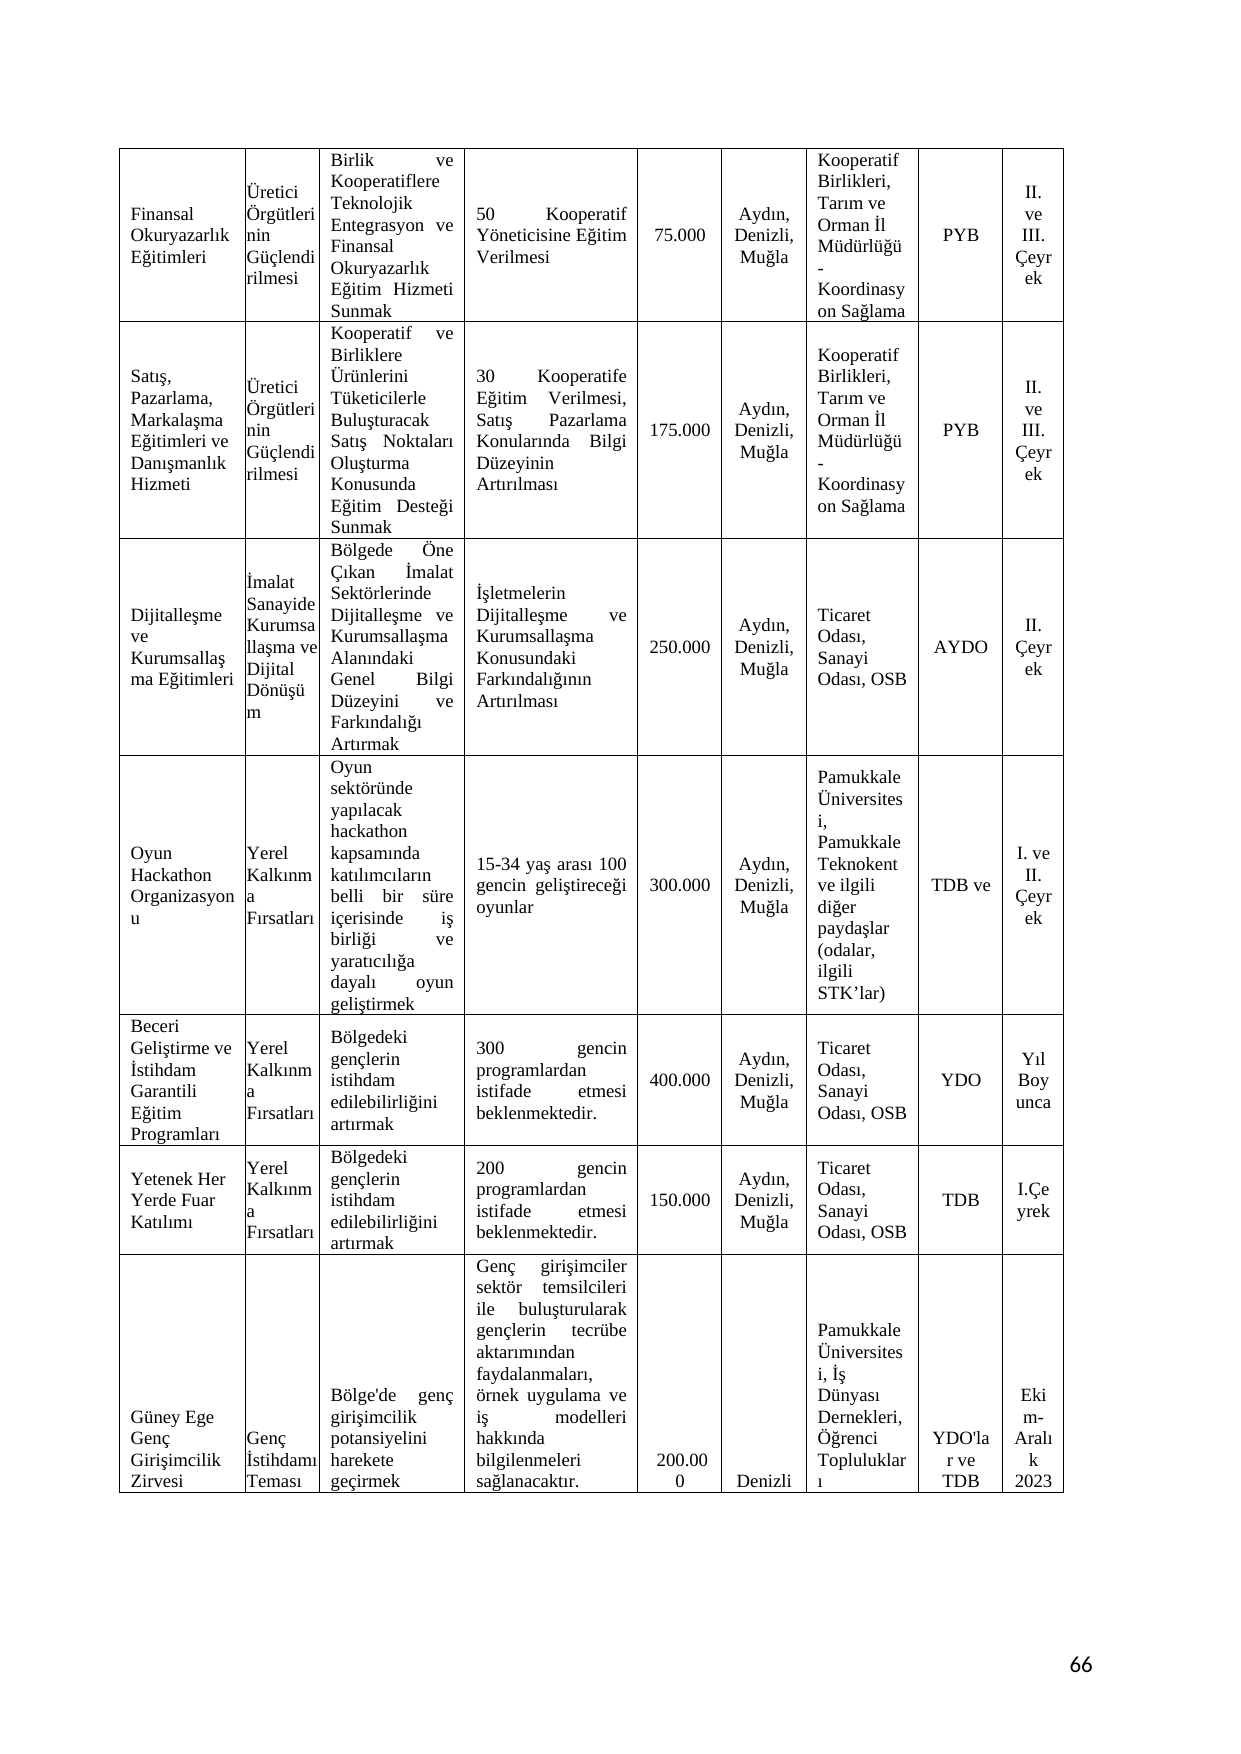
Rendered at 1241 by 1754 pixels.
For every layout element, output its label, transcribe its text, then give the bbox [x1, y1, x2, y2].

table_cell 30 Kooperatife Eğitim Verilmesi, Satış Pazarlama Konularında Bilgi Düzeyinin Artırılması [465, 322, 637, 538]
table_cell Yetenek Her Yerde Fuar Katılımı [120, 1146, 245, 1254]
table_cell İmalat Sanayide Kurumsallaşma ve Dijital Dönüşüm [246, 539, 319, 754]
table_cell YDO'lar ve TDB [919, 1255, 1002, 1492]
table_cell II. Çeyrek [1003, 539, 1063, 754]
table_cell Aydın, Denizli, Muğla [722, 149, 806, 321]
table_cell Oyun Hackathon Organizasyonu [120, 756, 245, 1014]
table_cell 15-34 yaş arası 100 gencin geliştireceği oyunlar [465, 756, 637, 1014]
table_cell Genç girişimciler sektör temsilcileri ile buluşturularak gençlerin tecrübe aktarımından faydalanmaları, örnek uygulama ve iş modelleri hakkında bilgilenmeleri sağlanacaktır. [465, 1255, 637, 1492]
table_cell Genç İstihdamı Teması [246, 1255, 319, 1492]
table_cell Pamukkale Üniversitesi, İş Dünyası Dernekleri, Öğrenci Toplulukları [807, 1255, 918, 1492]
table_cell I. ve II. Çeyrek [1003, 756, 1063, 1014]
table_cell Yıl Boyunca [1003, 1015, 1063, 1145]
table_cell Aydın, Denizli, Muğla [722, 756, 806, 1014]
table_cell Yerel Kalkınma Fırsatları [246, 756, 319, 1014]
table_cell YDO [919, 1015, 1002, 1145]
table_cell 300.000 [638, 756, 721, 1014]
table_cell 175.000 [638, 322, 721, 538]
table_cell Yerel Kalkınma Fırsatları [246, 1015, 319, 1145]
table_cell AYDO [919, 539, 1002, 754]
table_cell Aydın, Denizli, Muğla [722, 1146, 806, 1254]
table_cell Bölgede Öne Çıkan İmalat Sektörlerinde Dijitalleşme ve Kurumsallaşma Alanındaki Genel Bilgi Düzeyini ve Farkındalığı Artırmak [320, 539, 464, 754]
table_cell TDB [919, 1146, 1002, 1254]
table_cell Bölge'de genç girişimcilik potansiyelini harekete geçirmek [320, 1255, 464, 1492]
table_cell Pamukkale Üniversitesi, Pamukkale Teknokent ve ilgili diğer paydaşlar (odalar, ilgili STK’lar) [807, 756, 918, 1014]
table_cell İşletmelerin Dijitalleşme ve Kurumsallaşma Konusundaki Farkındalığının Artırılması [465, 539, 637, 754]
table_cell 150.000 [638, 1146, 721, 1254]
table_cell Kooperatif Birlikleri, Tarım ve Orman İl Müdürlüğü - Koordinasyon Sağlama [807, 322, 918, 538]
table_cell Kooperatif ve Birliklere Ürünlerini Tüketicilerle Buluşturacak Satış Noktaları Oluşturma Konusunda Eğitim Desteği Sunmak [320, 322, 464, 538]
table_cell Güney Ege Genç Girişimcilik Zirvesi [120, 1255, 245, 1492]
table_cell 75.000 [638, 149, 721, 321]
table_cell Oyun sektöründe yapılacak hackathon kapsamında katılımcıların belli bir süre içerisinde iş birliği ve yaratıcılığa dayalı oyun geliştirmek [320, 756, 464, 1014]
table_cell 300 gencin programlardan istifade etmesi beklenmektedir. [465, 1015, 637, 1145]
table_cell Dijitalleşme ve Kurumsallaşma Eğitimleri [120, 539, 245, 754]
table_cell Ticaret Odası, Sanayi Odası, OSB [807, 539, 918, 754]
table_cell Finansal Okuryazarlık Eğitimleri [120, 149, 245, 321]
table_cell Yerel Kalkınma Fırsatları [246, 1146, 319, 1254]
table_cell Satış, Pazarlama, Markalaşma Eğitimleri ve Danışmanlık Hizmeti [120, 322, 245, 538]
table_cell 50 Kooperatif Yöneticisine Eğitim Verilmesi [465, 149, 637, 321]
table_cell PYB [919, 149, 1002, 321]
table_cell Üretici Örgütlerinin Güçlendirilmesi [246, 149, 319, 321]
table_cell Ekim-Aralık 2023 [1003, 1255, 1063, 1492]
table_cell 200.000 [638, 1255, 721, 1492]
table_cell Ticaret Odası, Sanayi Odası, OSB [807, 1146, 918, 1254]
table_cell Bölgedeki gençlerin istihdam edilebilirliğini artırmak [320, 1015, 464, 1145]
table_cell Beceri Geliştirme ve İstihdam Garantili Eğitim Programları [120, 1015, 245, 1145]
table_cell 250.000 [638, 539, 721, 754]
table_cell Aydın, Denizli, Muğla [722, 539, 806, 754]
table_cell PYB [919, 322, 1002, 538]
table_cell II. ve III. Çeyrek [1003, 149, 1063, 321]
table_cell Üretici Örgütlerinin Güçlendirilmesi [246, 322, 319, 538]
table_cell Aydın, Denizli, Muğla [722, 322, 806, 538]
table_cell Denizli [722, 1255, 806, 1492]
table_cell Birlik ve Kooperatiflere Teknolojik Entegrasyon ve Finansal Okuryazarlık Eğitim Hizmeti Sunmak [320, 149, 464, 321]
table_cell Bölgedeki gençlerin istihdam edilebilirliğini artırmak [320, 1146, 464, 1254]
table_cell Ticaret Odası, Sanayi Odası, OSB [807, 1015, 918, 1145]
table_cell Aydın, Denizli, Muğla [722, 1015, 806, 1145]
table_cell II. ve III. Çeyrek [1003, 322, 1063, 538]
table_cell 400.000 [638, 1015, 721, 1145]
table_cell Kooperatif Birlikleri, Tarım ve Orman İl Müdürlüğü - Koordinasyon Sağlama [807, 149, 918, 321]
table_cell 200 gencin programlardan istifade etmesi beklenmektedir. [465, 1146, 637, 1254]
table_cell I.Çeyrek [1003, 1146, 1063, 1254]
table_cell TDB ve [919, 756, 1002, 1014]
